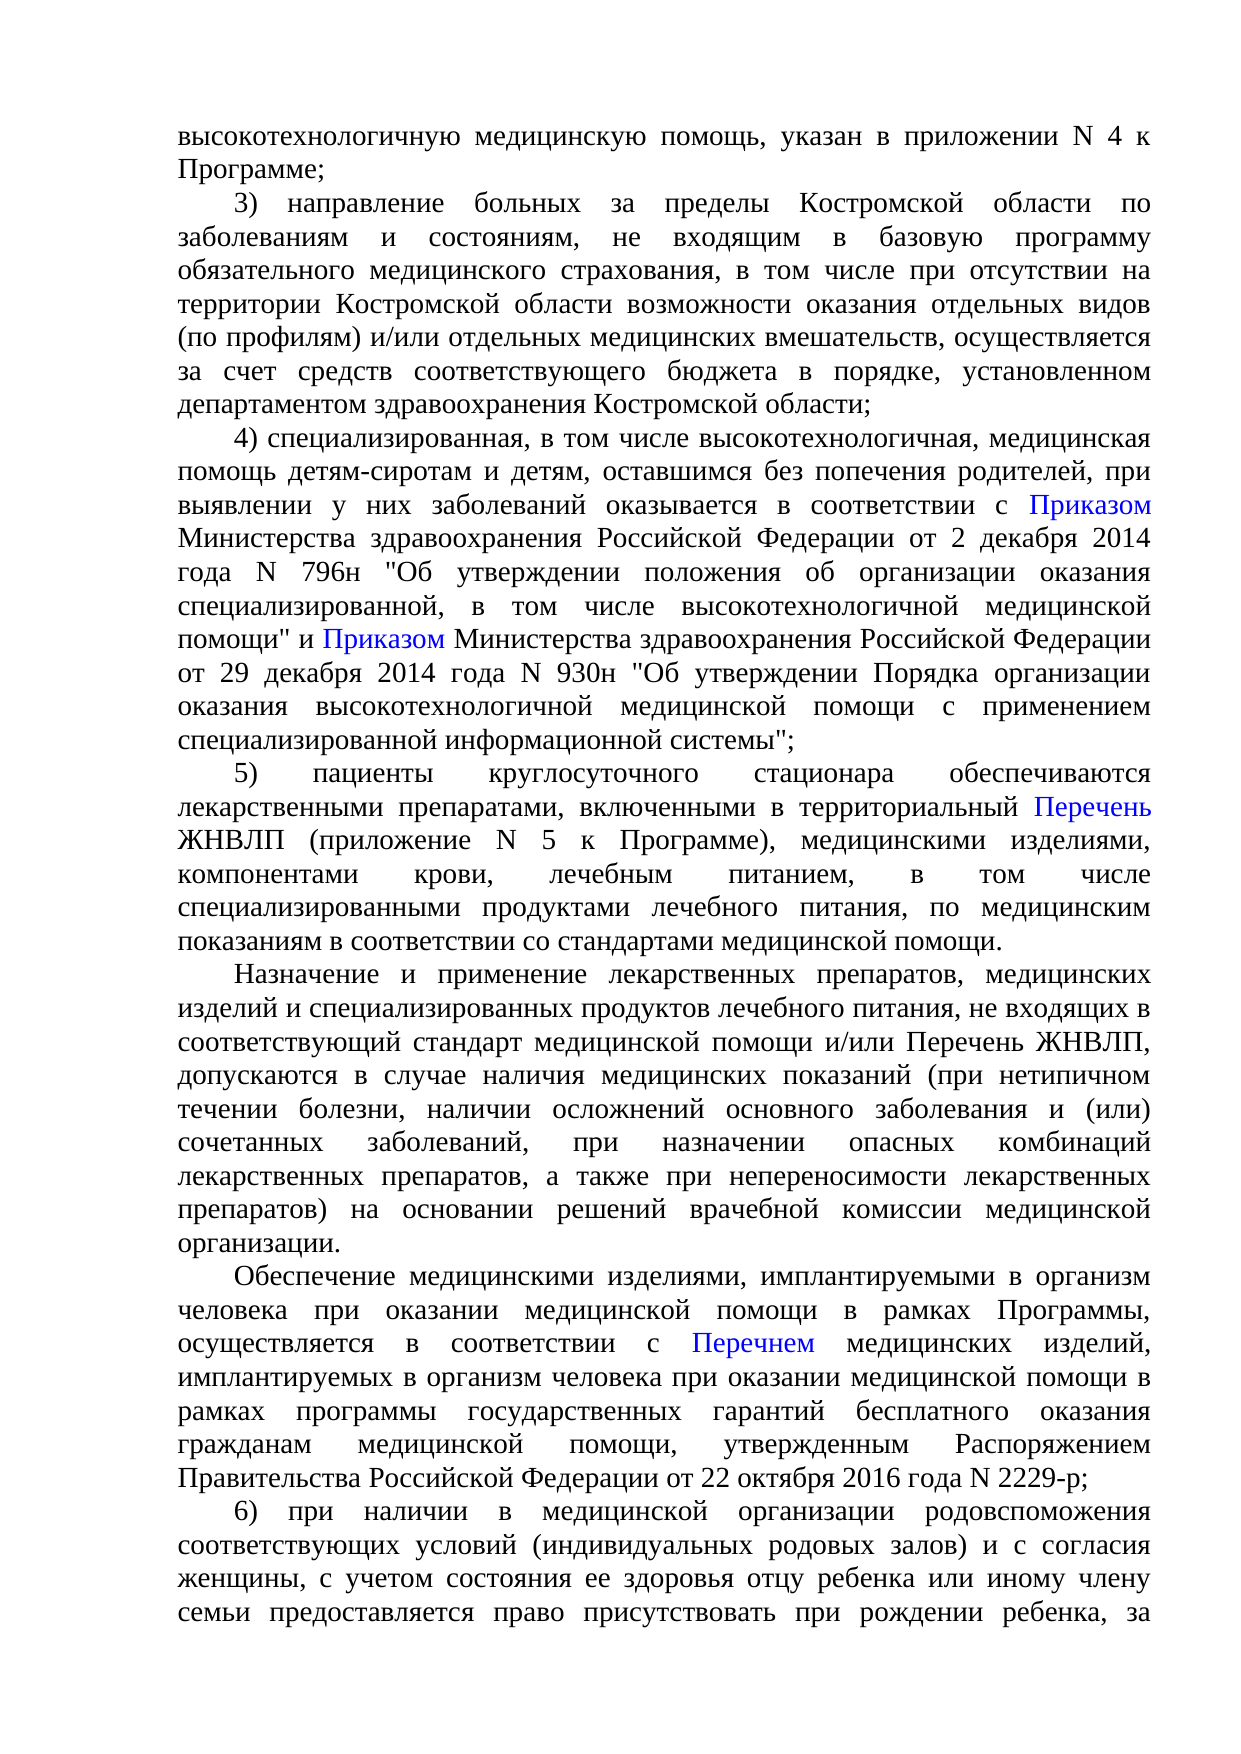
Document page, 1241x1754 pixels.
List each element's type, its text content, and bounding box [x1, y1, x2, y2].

text Обеспечение медицинскими изделиями, имплантируемыми в организм человека при оказании медицинской помощи в рамках Программы, осуществляется в соответствии с Перечнем медицинских изделий, имплантируемых в организм человека при оказании медицинской помощи в рамках программы государственных гарантий бесплатного оказания гражданам медицинской помощи, утвержденным Распоряжением Правительства Российской Федерации от 22 октября 2016 года N 2229-р; [177, 1258, 1152, 1493]
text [177, 1493, 1152, 1627]
text 3) направление больных за пределы Костромской области по заболеваниям и состояниям, не входящим в базовую программу обязательного медицинского страхования, в том числе при отсутствии на территории Костромской области возможности оказания отдельных видов (по профилям) и/или отдельных медицинских вмешательств, осуществляется за счет средств соответствующего бюджета в порядке, установленном департаментом здравоохранения Костромской области; [177, 185, 1152, 420]
text 5) пациенты круглосуточного стационара обеспечиваются лекарственными препаратами, включенными в территориальный Перечень ЖНВЛП (приложение N 5 к Программе), медицинскими изделиями, компонентами крови, лечебным питанием, в том числе специализированными продуктами лечебного питания, по медицинским показаниям в соответствии со стандартами медицинской помощи. [177, 755, 1152, 957]
text 4) специализированная, в том числе высокотехнологичная, медицинская помощь детям-сиротам и детям, оставшимся без попечения родителей, при выявлении у них заболеваний оказывается в соответствии с Приказом Министерства здравоохранения Российской Федерации от 2 декабря 2014 года N 796н "Об утверждении положения об организации оказания специализированной, в том числе высокотехнологичной медицинской помощи" и Приказом Министерства здравоохранения Российской Федерации от 29 декабря 2014 года N 930н "Об утверждении Порядка организации оказания высокотехнологичной медицинской помощи с применением специализированной информационной системы"; [177, 420, 1152, 755]
text Назначение и применение лекарственных препаратов, медицинских изделий и специализированных продуктов лечебного питания, не входящих в соответствующий стандарт медицинской помощи и/или Перечень ЖНВЛП, допускаются в случае наличия медицинских показаний (при нетипичном течении болезни, наличии осложнений основного заболевания и (или) сочетанных заболеваний, при назначении опасных комбинаций лекарственных препаратов, а также при непереносимости лекарственных препаратов) на основании решений врачебной комиссии медицинской организации. [177, 957, 1152, 1258]
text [177, 118, 1152, 185]
